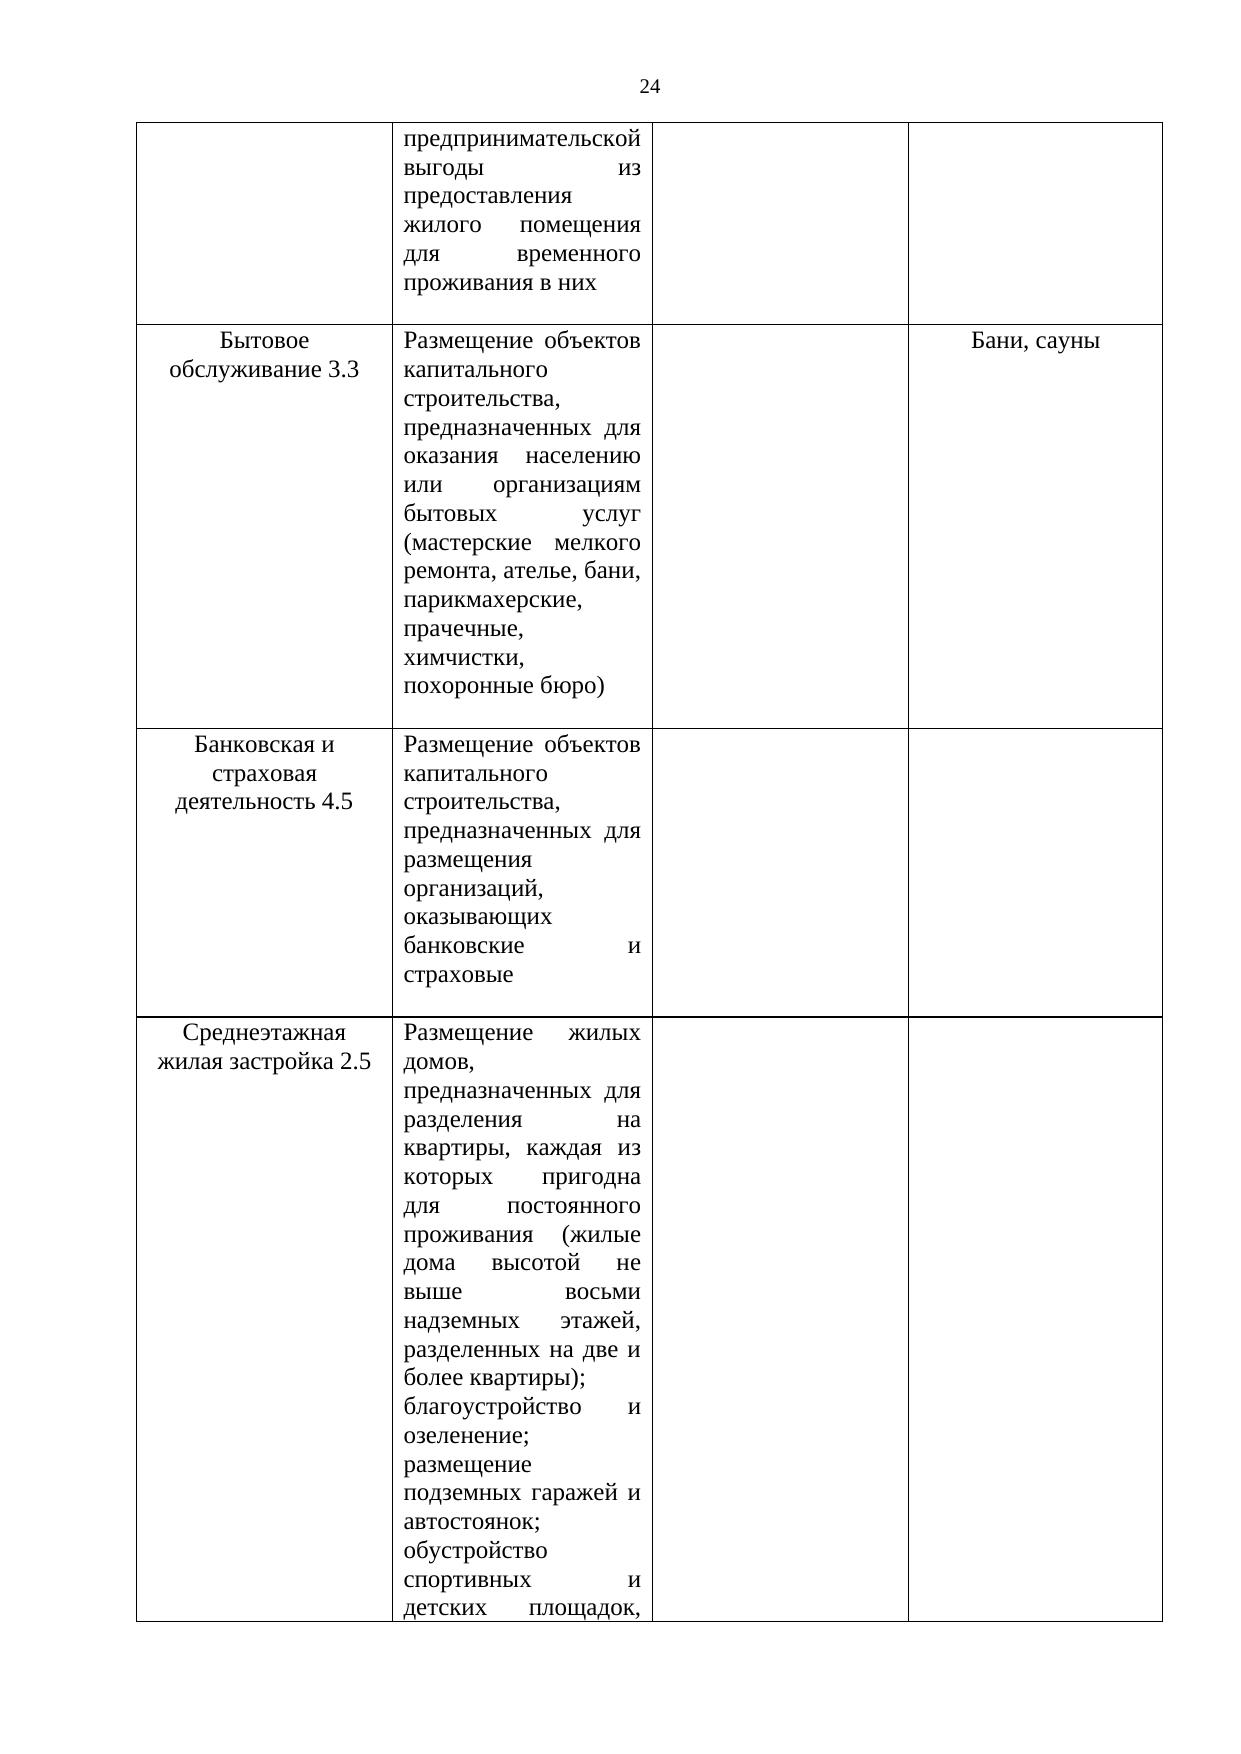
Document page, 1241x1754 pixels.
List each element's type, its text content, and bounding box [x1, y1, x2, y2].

table_cell [653, 1018, 908, 1621]
table_cell [653, 325, 908, 728]
table_cell [653, 123, 908, 324]
table_cell [909, 1018, 1162, 1621]
table_cell [653, 729, 908, 1016]
table_cell Размещение объектов капитального строительства, предназначенных для размещения организаций, оказывающих банковские и страховые [393, 729, 652, 1016]
table_cell Размещение объектов капитального строительства, предназначенных для оказания населению или организациям бытовых услуг (мастерские мелкого ремонта, ателье, бани, парикмахерские, прачечные, химчистки, похоронные бюро) [393, 325, 652, 728]
table_cell [909, 729, 1162, 1016]
table_cell [909, 123, 1162, 324]
table_cell Бани, сауны [909, 325, 1162, 728]
table_cell Бытовое обслуживание 3.3 [137, 325, 392, 728]
table_cell Банковская и страховая деятельность 4.5 [137, 729, 392, 1016]
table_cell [137, 1018, 392, 1621]
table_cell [393, 1018, 652, 1621]
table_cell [393, 123, 652, 324]
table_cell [137, 123, 392, 324]
